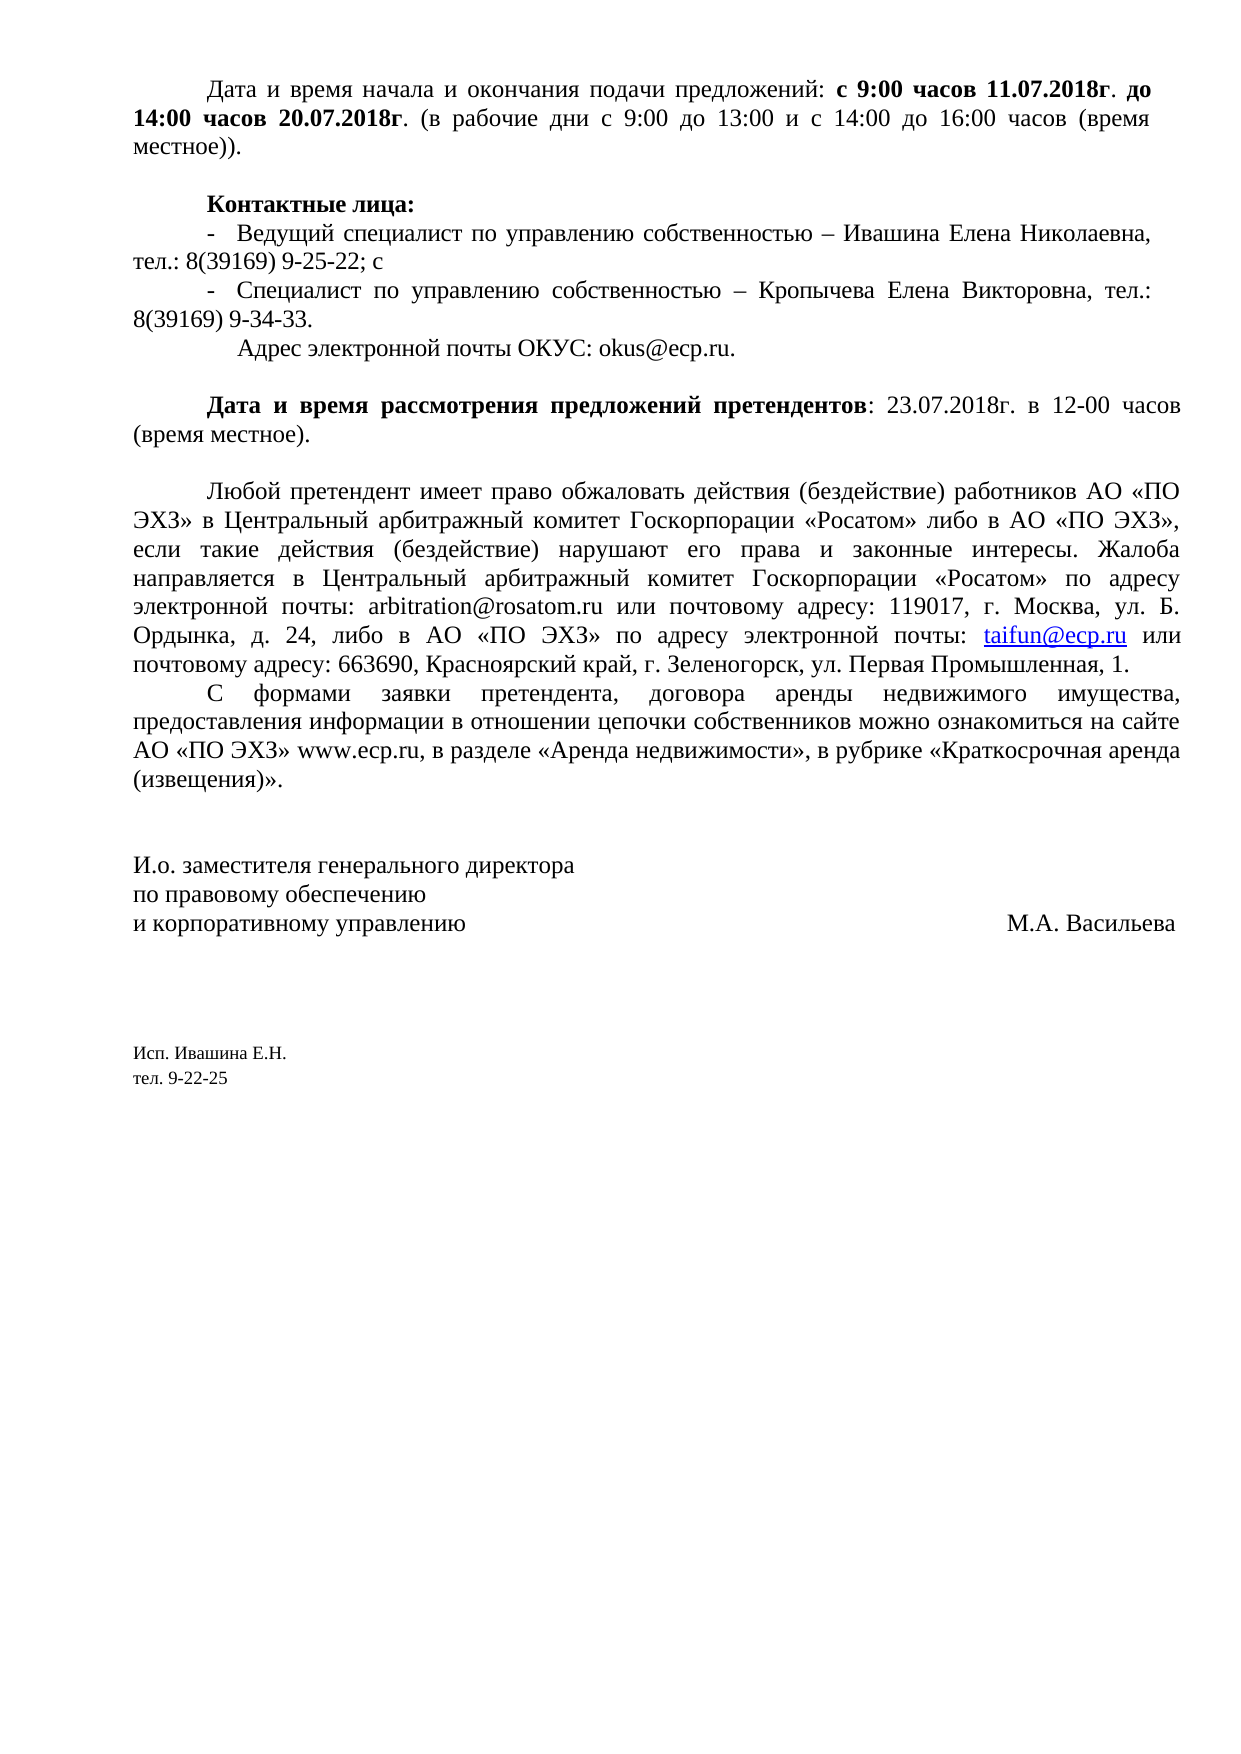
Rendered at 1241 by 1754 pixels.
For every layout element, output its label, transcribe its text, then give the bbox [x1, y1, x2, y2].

text С формами заявки претендента, договора аренды недвижимого имущества, предоставления информации в отношении цепочки собственников можно ознакомиться на сайте АО «ПО ЭХЗ» www.ecp.ru, в разделе «Аренда недвижимости», в рубрике «Краткосрочная аренда (извещения)». [133, 678, 1181, 793]
list Ведущий специалист по управлению собственностью – Ивашина Елена Николаевна, тел.: 8(39169) 9-25-22; с [133, 218, 1152, 275]
text И.о. заместителя генерального директора [133, 850, 1181, 879]
list Дата и время рассмотрения предложений претендентов: 23.07.2018г. в 12-00 часов (время местное). [133, 390, 1181, 448]
text и корпоративному управлению М.А. Васильева [133, 908, 1181, 936]
text тел. 9-22-25 [133, 1067, 1152, 1088]
text по правовому обеспечению [133, 879, 1181, 908]
list Дата и время начала и окончания подачи предложений: с 9:00 часов 11.07.2018г. до 14:00 часов 20.07.2018г. (в рабочие дни с 9:00 до 13:00 и с 14:00 до 16:00 часов (время местное)). [133, 74, 1152, 160]
list Контактные лица: [207, 189, 1152, 218]
text Любой претендент имеет право обжаловать действия (бездействие) работников АО «ПО ЭХЗ» в Центральный арбитражный комитет Госкорпорации «Росатом» либо в АО «ПО ЭХЗ», если такие действия (бездействие) нарушают его права и законные интересы. Жалоба направляется в Центральный арбитражный комитет Госкорпорации «Росатом» по адресу электронной почты: arbitration@rosatom.ru или почтовому адресу: 119017, г. Москва, ул. Б. Ордынка, д. 24, либо в АО «ПО ЭХЗ» по адресу электронной почты: taifun@ecp.ru или почтовому адресу: 663690, Красноярский край, г. Зеленогорск, ул. Первая Промышленная, 1. [133, 476, 1181, 678]
list Специалист по управлению собственностью – Кропычева Елена Викторовна, тел.: 8(39169) 9-34-33. [133, 275, 1152, 333]
text Адрес электронной почты ОКУС: okus@ecp.ru. [133, 333, 1152, 361]
text Исп. Ивашина Е.Н. [133, 1042, 1152, 1063]
